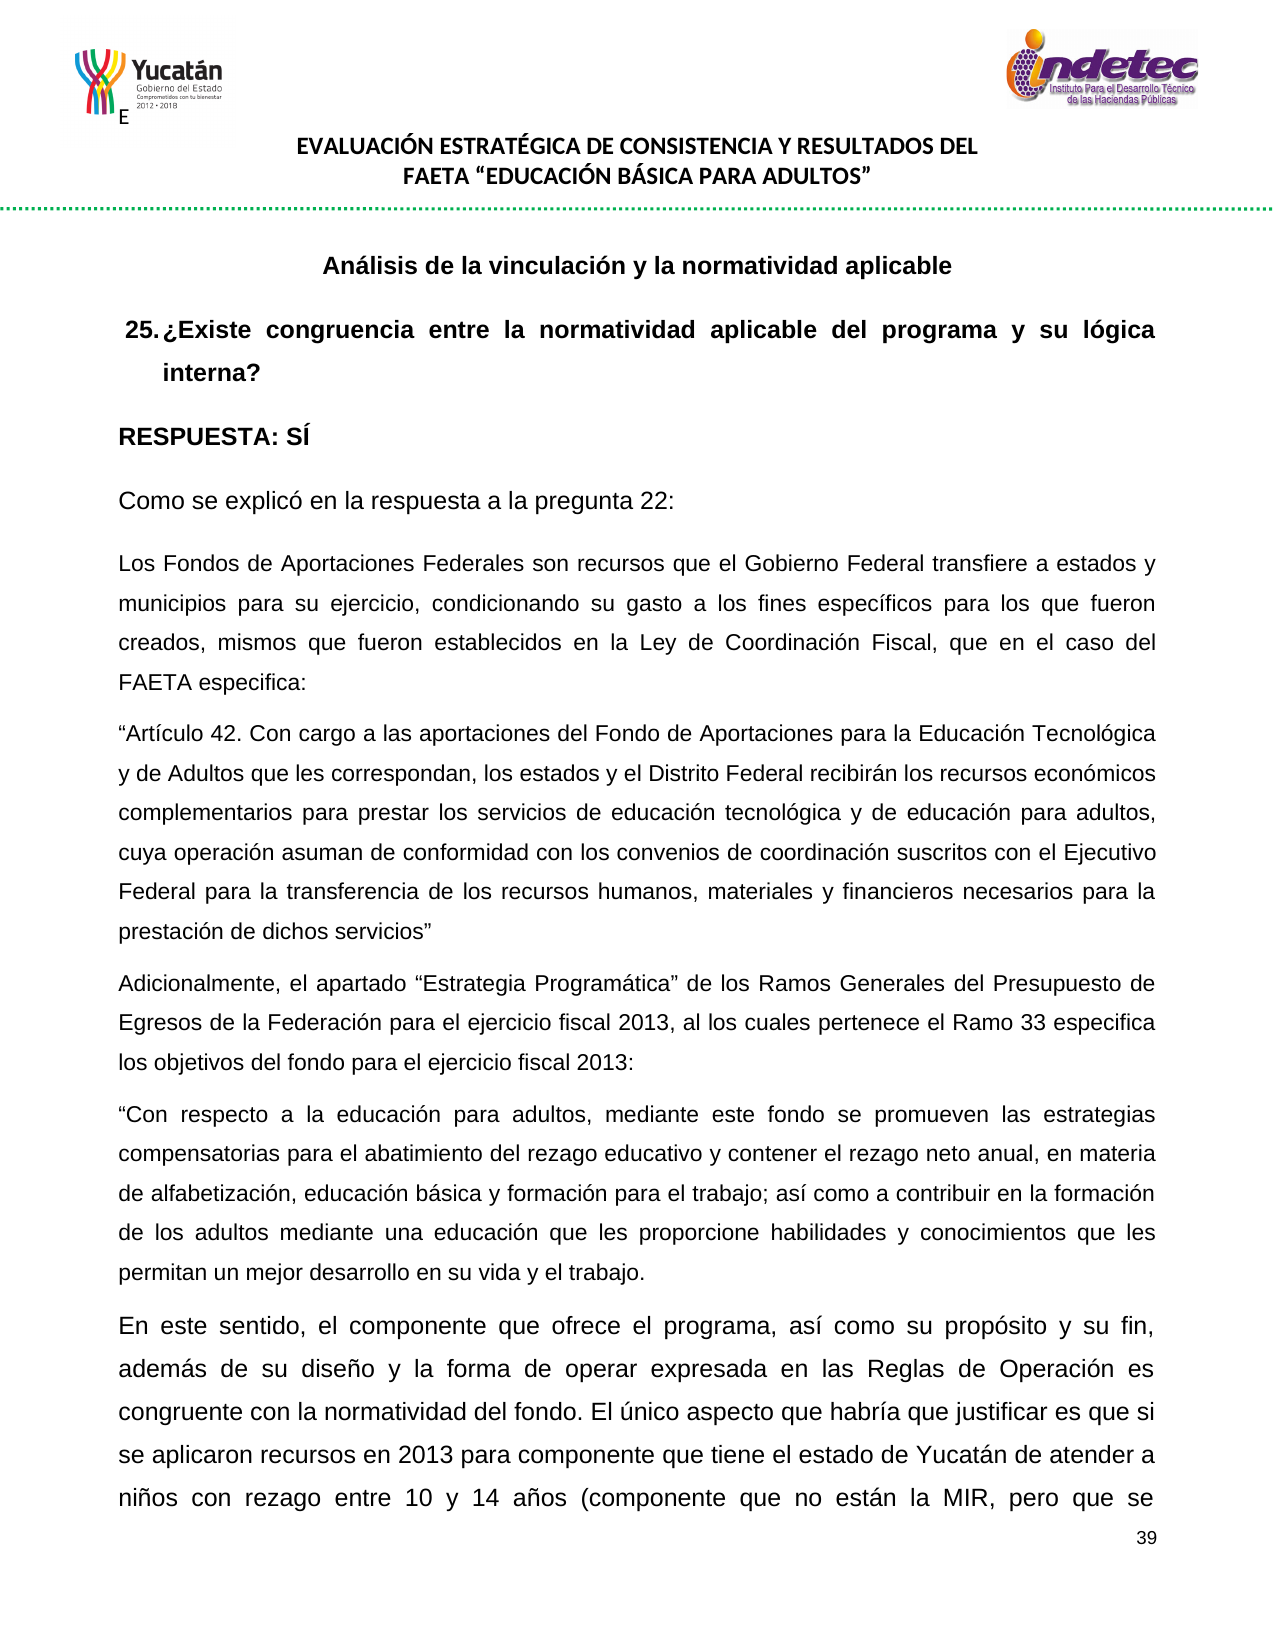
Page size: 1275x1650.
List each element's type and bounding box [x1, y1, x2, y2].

picture [60, 15, 236, 148]
picture [1006, 29, 1199, 109]
